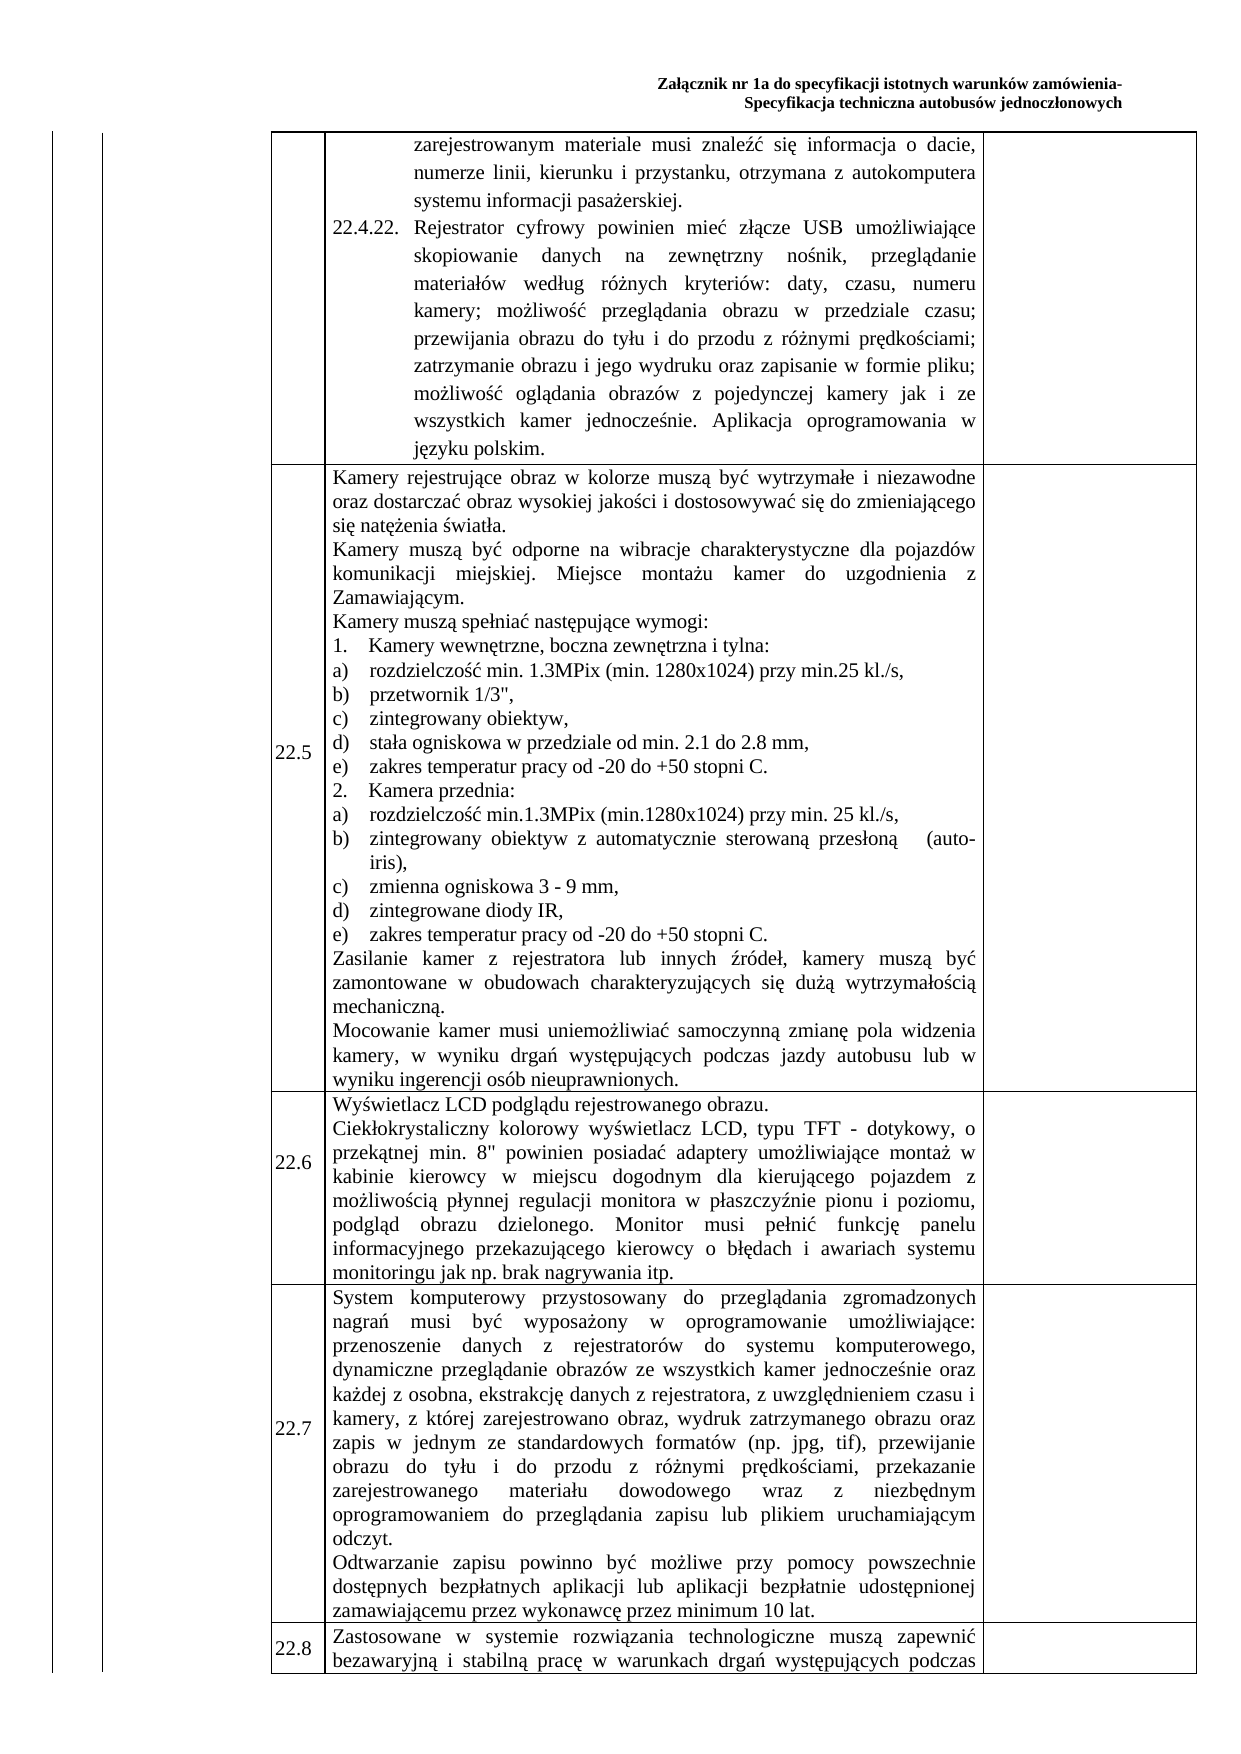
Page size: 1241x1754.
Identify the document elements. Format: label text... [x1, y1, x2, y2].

table_cell [272, 133, 324, 464]
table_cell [326, 133, 983, 464]
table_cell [984, 133, 1196, 464]
table_cell Wyświetlacz LCD podglądu rejestrowanego obrazu. Ciekłokrystaliczny kolorowy wyświetlacz LCD, typu TFT - dotykowy, o przekątnej min. 8" powinien posiadać adaptery umożliwiające montaż w kabinie kierowcy w miejscu dogodnym dla kierującego pojazdem z możliwością płynnej regulacji monitora w płaszczyźnie pionu i poziomu, podgląd obrazu dzielonego. Monitor musi pełnić funkcję panelu informacyjnego przekazującego kierowcy o błędach i awariach systemu monitoringu jak np. brak nagrywania itp. [326, 1092, 983, 1284]
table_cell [326, 1623, 983, 1673]
table_cell System komputerowy przystosowany do przeglądania zgromadzonych nagrań musi być wyposażony w oprogramowanie umożliwiające: przenoszenie danych z rejestratorów do systemu komputerowego, dynamiczne przeglądanie obrazów ze wszystkich kamer jednocześnie oraz każdej z osobna, ekstrakcję danych z rejestratora, z uwzględnieniem czasu i kamery, z której zarejestrowano obraz, wydruk zatrzymanego obrazu oraz zapis w jednym ze standardowych formatów (np. jpg, tif), przewijanie obrazu do tyłu i do przodu z różnymi prędkościami, przekazanie zarejestrowanego materiału dowodowego wraz z niezbędnym oprogramowaniem do przeglądania zapisu lub plikiem uruchamiającym odczyt. Odtwarzanie zapisu powinno być możliwe przy pomocy powszechnie dostępnych bezpłatnych aplikacji lub aplikacji bezpłatnie udostępnionej zamawiającemu przez wykonawcę przez minimum 10 lat. [326, 1285, 983, 1622]
table_cell [272, 1092, 324, 1284]
table_cell [984, 465, 1196, 1091]
table_cell [272, 1623, 324, 1673]
table_cell [984, 1285, 1196, 1622]
table_cell [272, 465, 324, 1091]
table_cell [272, 1285, 324, 1622]
table_cell Kamery rejestrujące obraz w kolorze muszą być wytrzymałe i niezawodne oraz dostarczać obraz wysokiej jakości i dostosowywać się do zmieniającego się natężenia światła. Kamery muszą być odporne na wibracje charakterystyczne dla pojazdów komunikacji miejskiej. Miejsce montażu kamer do uzgodnienia z Zamawiającym. Kamery muszą spełniać następujące wymogi: 1. Kamery wewnętrzne, boczna zewnętrzna i tylna: a) rozdzielczość min. 1.3MPix (min. 1280x1024) przy min.25 kl./s, b) przetwornik 1/3", c) zintegrowany obiektyw, d) stała ogniskowa w przedziale od min. 2.1 do 2.8 mm, e) zakres temperatur pracy od -20 do +50 stopni C. 2. Kamera przednia: a) rozdzielczość min.1.3MPix (min.1280x1024) przy min. 25 kl./s, b) zintegrowany obiektyw z automatycznie sterowaną przesłoną (auto-iris), c) zmienna ogniskowa 3 - 9 mm, d) zintegrowane diody IR, e) zakres temperatur pracy od -20 do +50 stopni C. Zasilanie kamer z rejestratora lub innych źródeł, kamery muszą być zamontowane w obudowach charakteryzujących się dużą wytrzymałością mechaniczną. Mocowanie kamer musi uniemożliwiać samoczynną zmianę pola widzenia kamery, w wyniku drgań występujących podczas jazdy autobusu lub w wyniku ingerencji osób nieuprawnionych. [326, 465, 983, 1091]
table_cell [984, 1623, 1196, 1673]
table_cell [984, 1092, 1196, 1284]
